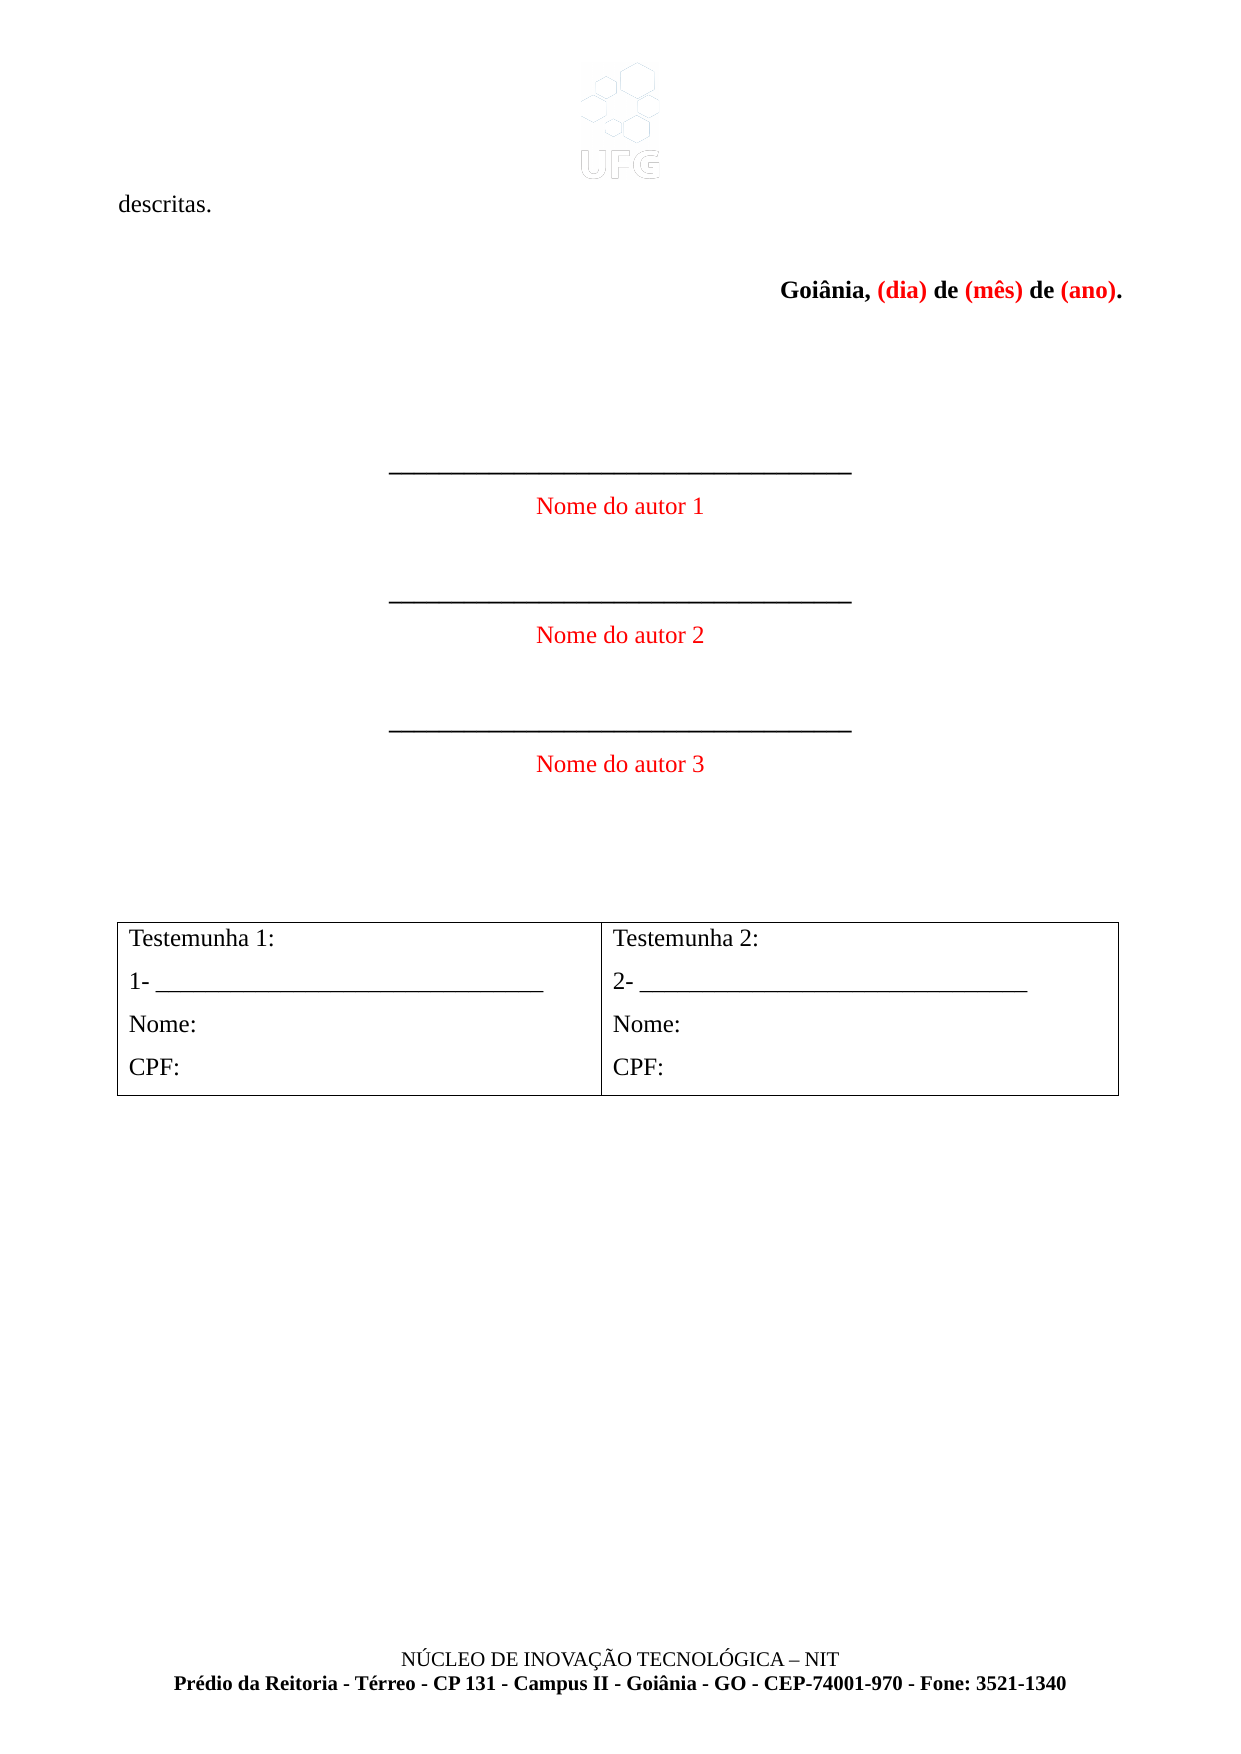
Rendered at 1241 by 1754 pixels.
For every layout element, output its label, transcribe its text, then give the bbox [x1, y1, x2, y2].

text _____________________________________ [118, 706, 1122, 735]
text _____________________________________ [118, 448, 1122, 476]
table_header Testemunha 1: 1- _______________________________ Nome: CPF: [118, 923, 601, 1095]
text Nome do autor 1 [118, 491, 1122, 519]
table_header Testemunha 2: 2- _______________________________ Nome: CPF: [602, 923, 1118, 1095]
text Goiânia, (dia) de (mês) de (ano). [118, 275, 1122, 304]
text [118, 189, 1122, 218]
text Nome do autor 3 [118, 749, 1122, 778]
text _____________________________________ [118, 577, 1122, 606]
text Nome do autor 2 [118, 620, 1122, 649]
